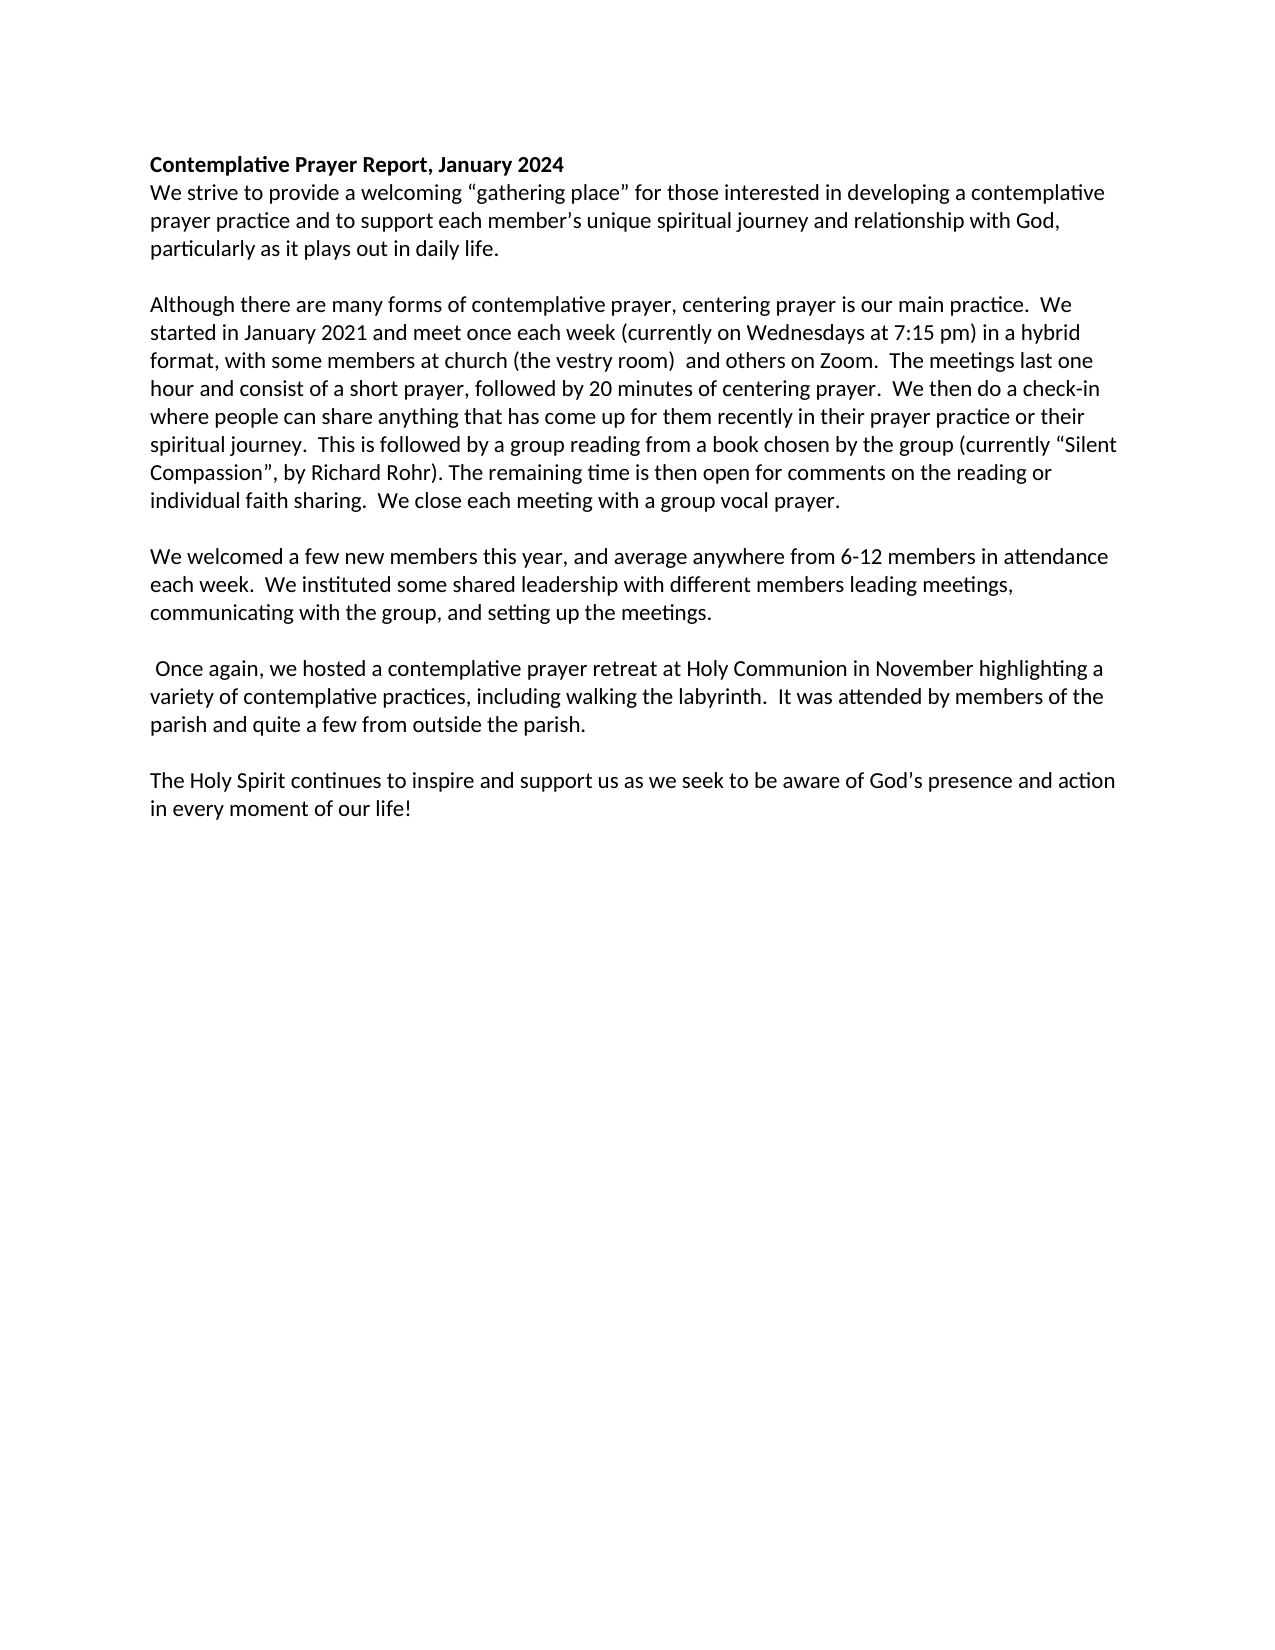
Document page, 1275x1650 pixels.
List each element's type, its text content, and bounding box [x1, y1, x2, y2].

text Once again, we hosted a contemplative prayer retreat at Holy Communion in November highlighting a variety of contemplative practices, including walking the labyrinth. It was attended by members of the parish and quite a few from outside the parish. [150, 654, 1125, 738]
text The Holy Spirit continues to inspire and support us as we seek to be aware of God’s presence and action in every moment of our life! [150, 766, 1125, 822]
text Contemplative Prayer Report, January 2024 [150, 150, 1125, 178]
text We strive to provide a welcoming “gathering place” for those interested in developing a contemplative prayer practice and to support each member’s unique spiritual journey and relationship with God, particularly as it plays out in daily life. [150, 178, 1125, 262]
text Although there are many forms of contemplative prayer, centering prayer is our main practice. We started in January 2021 and meet once each week (currently on Wednesdays at 7:15 pm) in a hybrid format, with some members at church (the vestry room) and others on Zoom. The meetings last one hour and consist of a short prayer, followed by 20 minutes of centering prayer. We then do a check-in where people can share anything that has come up for them recently in their prayer practice or their spiritual journey. This is followed by a group reading from a book chosen by the group (currently “Silent Compassion”, by Richard Rohr). The remaining time is then open for comments on the reading or individual faith sharing. We close each meeting with a group vocal prayer. [150, 290, 1125, 514]
text We welcomed a few new members this year, and average anywhere from 6-12 members in attendance each week. We instituted some shared leadership with different members leading meetings, communicating with the group, and setting up the meetings. [150, 542, 1125, 626]
